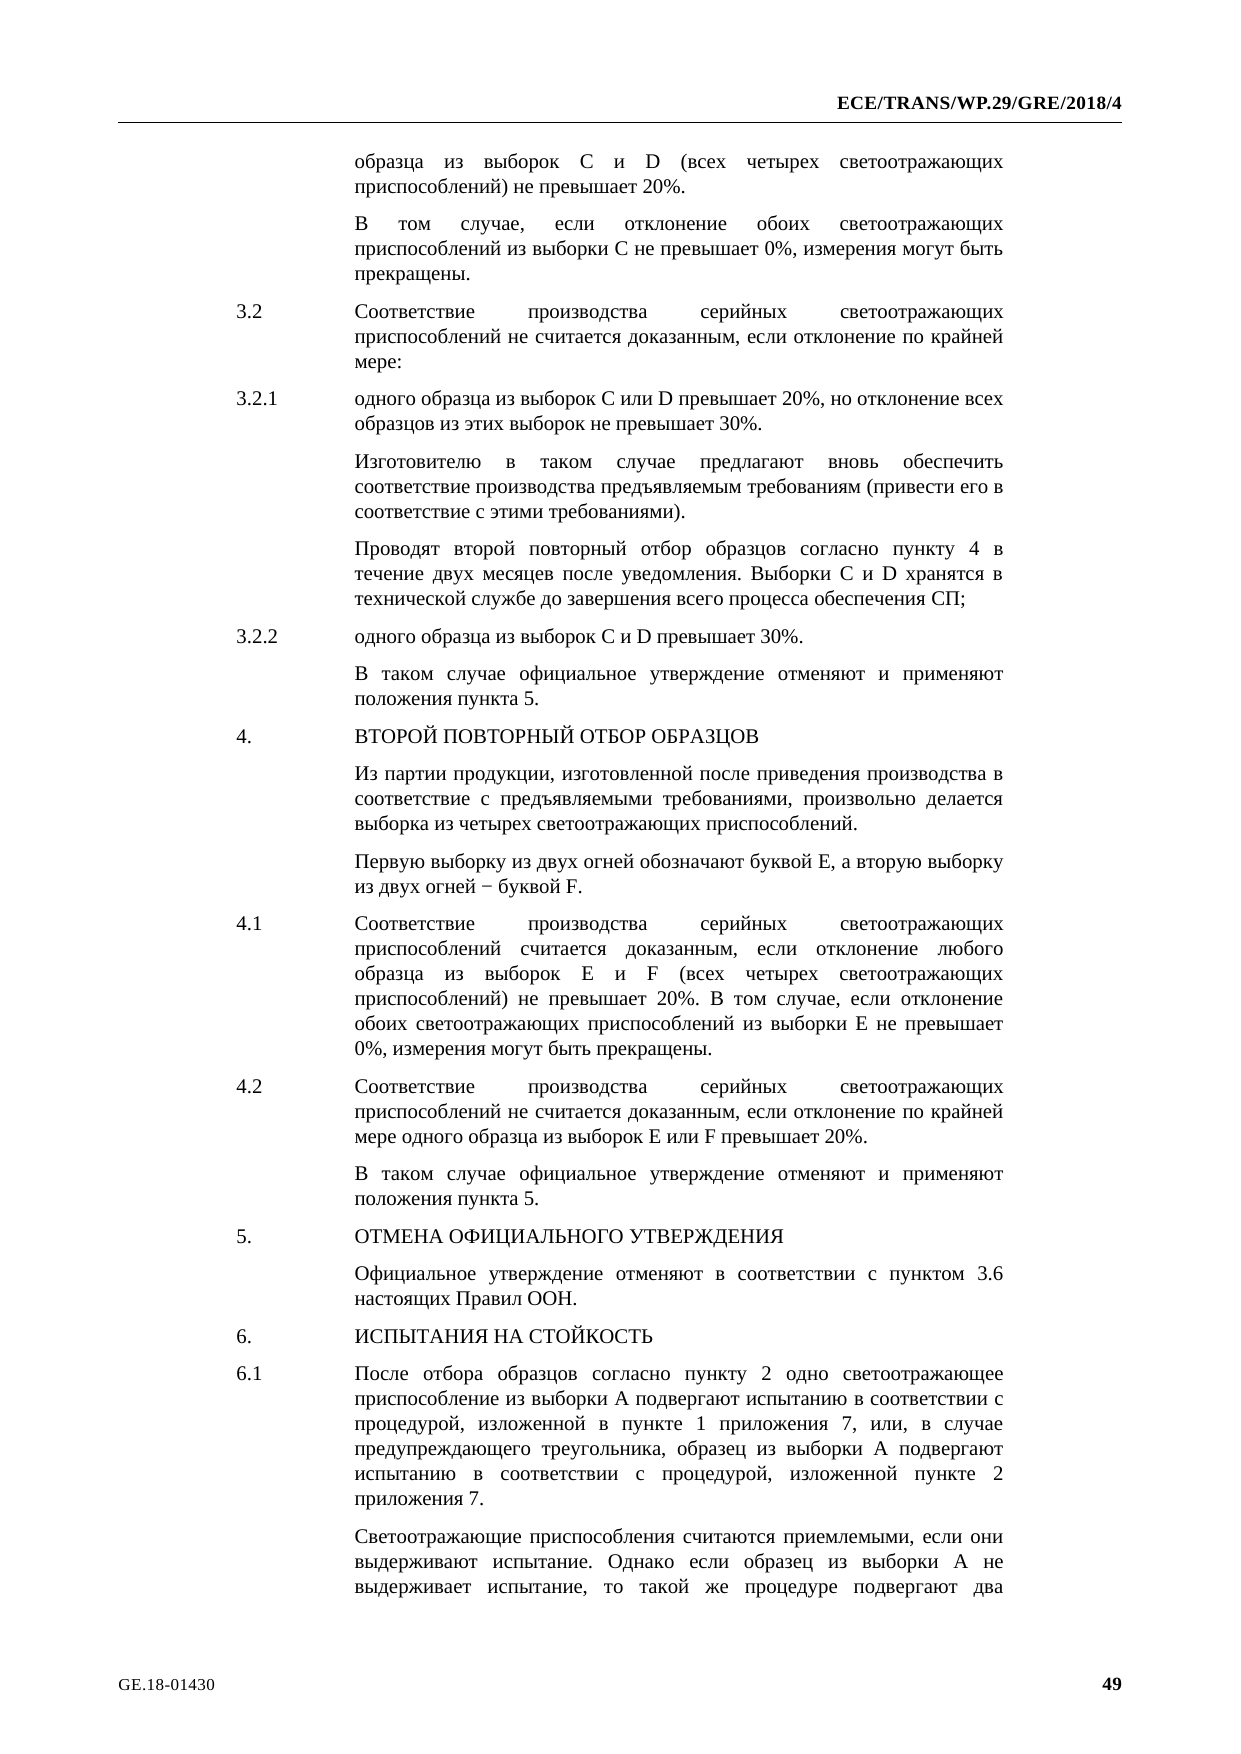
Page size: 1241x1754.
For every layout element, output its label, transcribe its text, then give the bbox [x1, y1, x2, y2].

text 6. ИСПЫТАНИЯ НА СТОЙКОСТЬ [236, 1323, 1004, 1348]
text В том случае, если отклонение обоих светоотражающих приспособлений из выборки C не превышает 0%, измерения могут быть прекращены. [236, 210, 1004, 285]
text 4.1 Соответствие производства серийных светоотражающих приспособлений считается доказанным, если отклонение любого образца из выборок E и F (всех четырех светоотражающих приспособлений) не превышает 20%. В том случае, если отклонение обоих светоотражающих приспособлений из выборки E не превышает 0%, измерения могут быть прекращены. [236, 910, 1004, 1060]
text Первую выборку из двух огней обозначают буквой E, а вторую выборку из двух огней − буквой F. [236, 848, 1004, 898]
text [236, 148, 1004, 198]
text 3.2.1 одного образца из выборок C или D превышает 20%, но отклонение всех образцов из этих выборок не превышает 30%. [236, 385, 1004, 435]
text Официальное утверждение отменяют в соответствии с пунктом 3.6 настоящих Правил ООН. [236, 1260, 1004, 1310]
text Проводят второй повторный отбор образцов согласно пункту 4 в течение двух месяцев после уведомления. Выборки C и D хранятся в технической службе до завершения всего процесса обеспечения СП; [236, 535, 1004, 610]
text Из партии продукции, изготовленной после приведения производства в соответствие с предъявляемыми требованиями, произвольно делается выборка из четырех светоотражающих приспособлений. [236, 760, 1004, 835]
text 6.1 После отбора образцов согласно пункту 2 одно светоотражающее приспособление из выборки A подвергают испытанию в соответствии с процедурой, изложенной в пункте 1 приложения 7, или, в случае предупреждающего треугольника, образец из выборки А подвергают испытанию в соответствии с процедурой, изложенной пункте 2 приложения 7. [236, 1360, 1004, 1510]
text 4.2 Соответствие производства серийных светоотражающих приспособлений не считается доказанным, если отклонение по крайней мере одного образца из выборок E или F превышает 20%. [236, 1073, 1004, 1148]
text В таком случае официальное утверждение отменяют и применяют положения пункта 5. [236, 660, 1004, 710]
text 3.2.2 одного образца из выборок C и D превышает 30%. [236, 623, 1004, 648]
text Изготовителю в таком случае предлагают вновь обеспечить соответствие производства предъявляемым требованиям (привести его в соответствие с этими требованиями). [236, 448, 1004, 523]
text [236, 1523, 1004, 1598]
text 3.2 Соответствие производства серийных светоотражающих приспособлений не считается доказанным, если отклонение по крайней мере: [236, 298, 1004, 373]
text В таком случае официальное утверждение отменяют и применяют положения пункта 5. [236, 1160, 1004, 1210]
text 4. ВТОРОЙ ПОВТОРНЫЙ ОТБОР ОБРАЗЦОВ [236, 723, 1004, 748]
text 5. ОТМЕНА ОФИЦИАЛЬНОГО УТВЕРЖДЕНИЯ [236, 1223, 1004, 1248]
